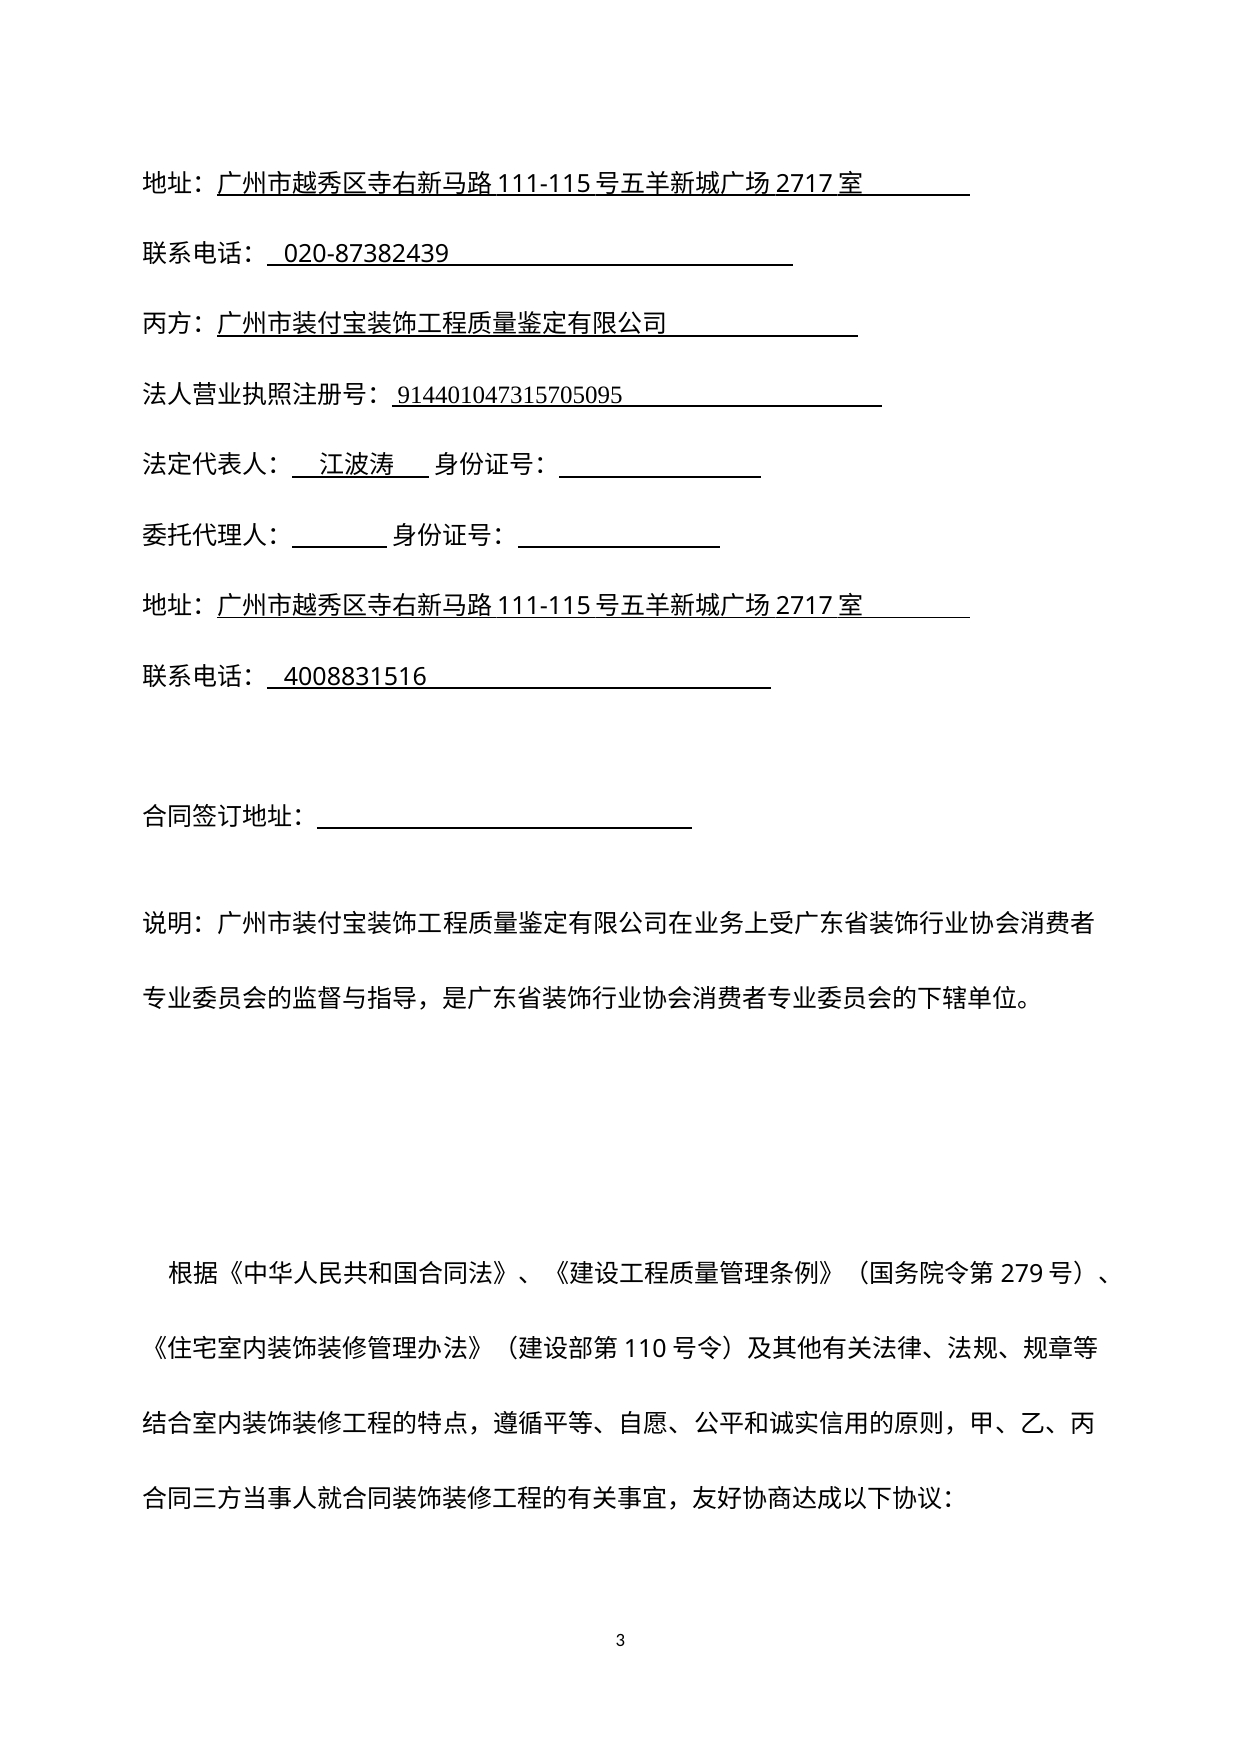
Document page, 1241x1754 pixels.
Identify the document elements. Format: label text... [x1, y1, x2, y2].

text 地址：广州市越秀区寺右新马路111-115号五羊新城广场2717室 [142, 149, 1098, 214]
text 委托代理人： 身份证号： [142, 501, 1098, 566]
text 说明：广州市装付宝装饰工程质量鉴定有限公司在业务上受广东省装饰行业协会消费者专业委员会的监督与指导，是广东省装饰行业协会消费者专业委员会的下辖单位。 [142, 889, 1098, 1029]
text 丙方：广州市装付宝装饰工程质量鉴定有限公司 [142, 289, 1098, 354]
text 联系电话： 020-87382439 [142, 219, 1098, 284]
text 合同签订地址： [142, 782, 1098, 847]
text 法定代表人： 江波涛 身份证号： [142, 430, 1098, 495]
text 联系电话： 4008831516 [142, 642, 1098, 707]
text 地址：广州市越秀区寺右新马路111-115号五羊新城广场2717室 [142, 571, 1098, 636]
text 法人营业执照注册号： 914401047315705095 [142, 360, 1098, 425]
text 根据《中华人民共和国合同法》、《建设工程质量管理条例》（国务院令第279号）、《住宅室内装饰装修管理办法》（建设部第110号令）及其他有关法律、法规、规章等，结合室内装饰装修工程的特点，遵循平等、自愿、公平和诚实信用的原则，甲、乙、丙合同三方当事人就合同装饰装修工程的有关事宜，友好协商达成以下协议： [142, 1239, 1098, 1529]
